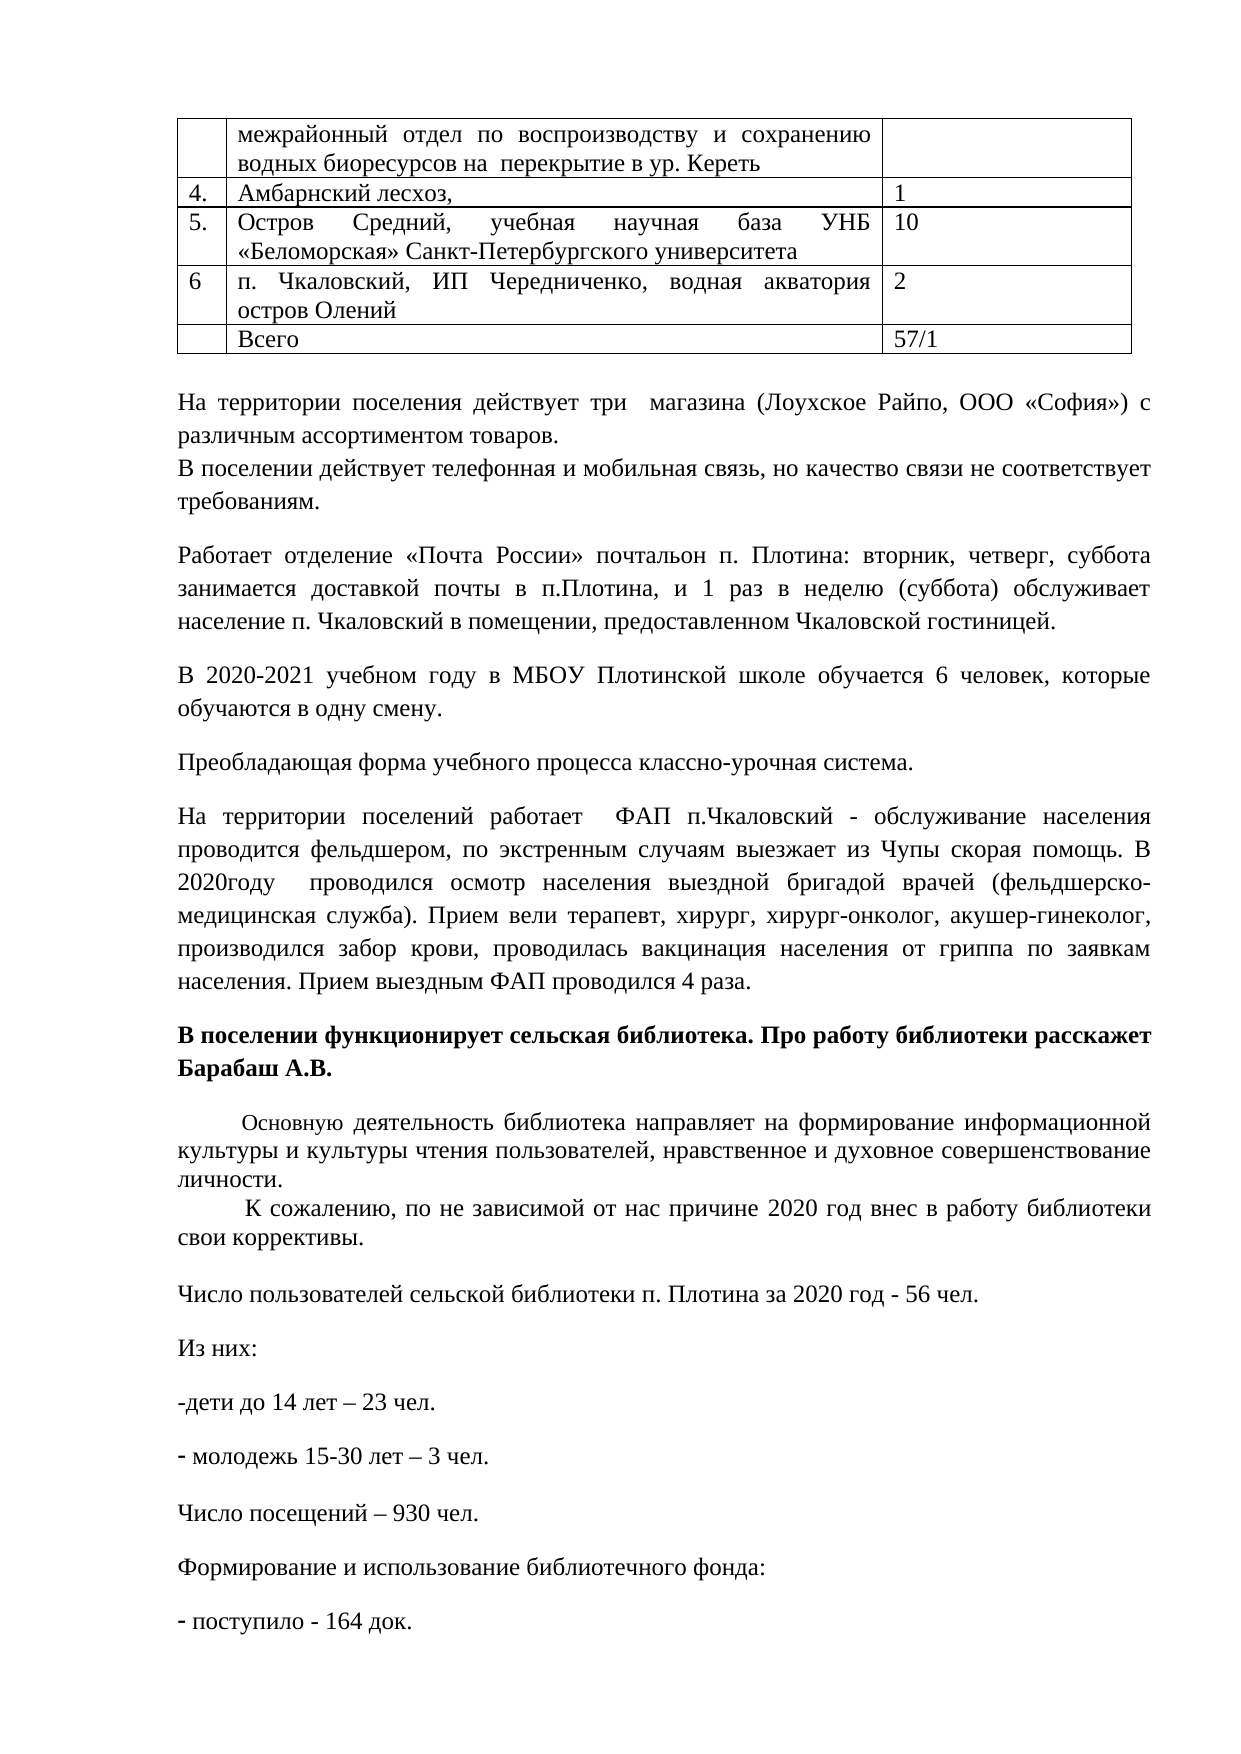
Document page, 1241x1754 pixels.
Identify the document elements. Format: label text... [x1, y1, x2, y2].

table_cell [227, 119, 882, 177]
text Основную деятельность библиотека направляет на формирование информационной культуры и культуры чтения пользователей, нравственное и духовное совершенствование личности. [177, 1107, 1152, 1193]
table_cell [178, 325, 226, 353]
text Число пользователей сельской библиотеки п. Плотина за 2020 год - 56 чел. [177, 1279, 1152, 1308]
table_cell 10 [883, 208, 1131, 265]
table_cell 6 [178, 266, 226, 323]
text Работает отделение «Почта России» почтальон п. Плотина: вторник, четверг, суббота занимается доставкой почты в п.Плотина, и 1 раз в неделю (суббота) обслуживает население п. Чкаловский в помещении, предоставленном Чкаловской гостиницей. [177, 540, 1152, 635]
text Формирование и использование библиотечного фонда: [177, 1552, 1152, 1581]
list молодежь 15-30 лет – 3 чел. [177, 1441, 1152, 1469]
table_cell 4. [178, 178, 226, 206]
table_cell 1 [883, 178, 1131, 206]
table_cell Остров Средний, учебная научная база УНБ «Беломорская» Санкт-Петербургского университета [227, 208, 882, 265]
table_cell 5 [883, 119, 1131, 177]
text В 2020-2021 учебном году в МБОУ Плотинской школе обучается 6 человек, которые обучаются в одну смену. [177, 660, 1152, 722]
text Из них: [177, 1333, 1152, 1362]
text Преобладающая форма учебного процесса классно-урочная система. [177, 747, 1152, 776]
text -дети до 14 лет – 23 чел. [177, 1387, 1152, 1416]
table_cell п. Чкаловский, ИП Чередниченко, водная акватория остров Олений [227, 266, 882, 323]
table_cell 57/1 [883, 325, 1131, 353]
table_cell Амбарнский лесхоз, [227, 178, 882, 206]
text На территории поселений работает ФАП п.Чкаловский - обслуживание населения проводится фельдшером, по экстренным случаям выезжает из Чупы скорая помощь. В 2020году проводился осмотр населения выездной бригадой врачей (фельдшерско-медицинская служба). Прием вели терапевт, хирург, хирург-онколог, акушер-гинеколог, производился забор крови, проводилась вакцинация населения от гриппа по заявкам населения. Прием выездным ФАП проводился 4 раза. [177, 801, 1152, 995]
table_cell 2 [883, 266, 1131, 323]
text Число посещений – 930 чел. [177, 1498, 1152, 1527]
text В поселении действует телефонная и мобильная связь, но качество связи не соответствует требованиям. [177, 453, 1152, 515]
text К сожалению, по не зависимой от нас причине 2020 год внес в работу библиотеки свои коррективы. [177, 1193, 1152, 1251]
text На территории поселения действует три магазина (Лоухское Райпо, ООО «София») с различным ассортиментом товаров. [177, 354, 1152, 449]
table_cell 3. [178, 119, 226, 177]
text В поселении функционирует сельская библиотека. Про работу библиотеки расскажет Барабаш А.В. [177, 1020, 1152, 1082]
list поступило - 164 док. [177, 1606, 1152, 1635]
table_cell Всего [227, 325, 882, 353]
table_cell 5. [178, 208, 226, 265]
